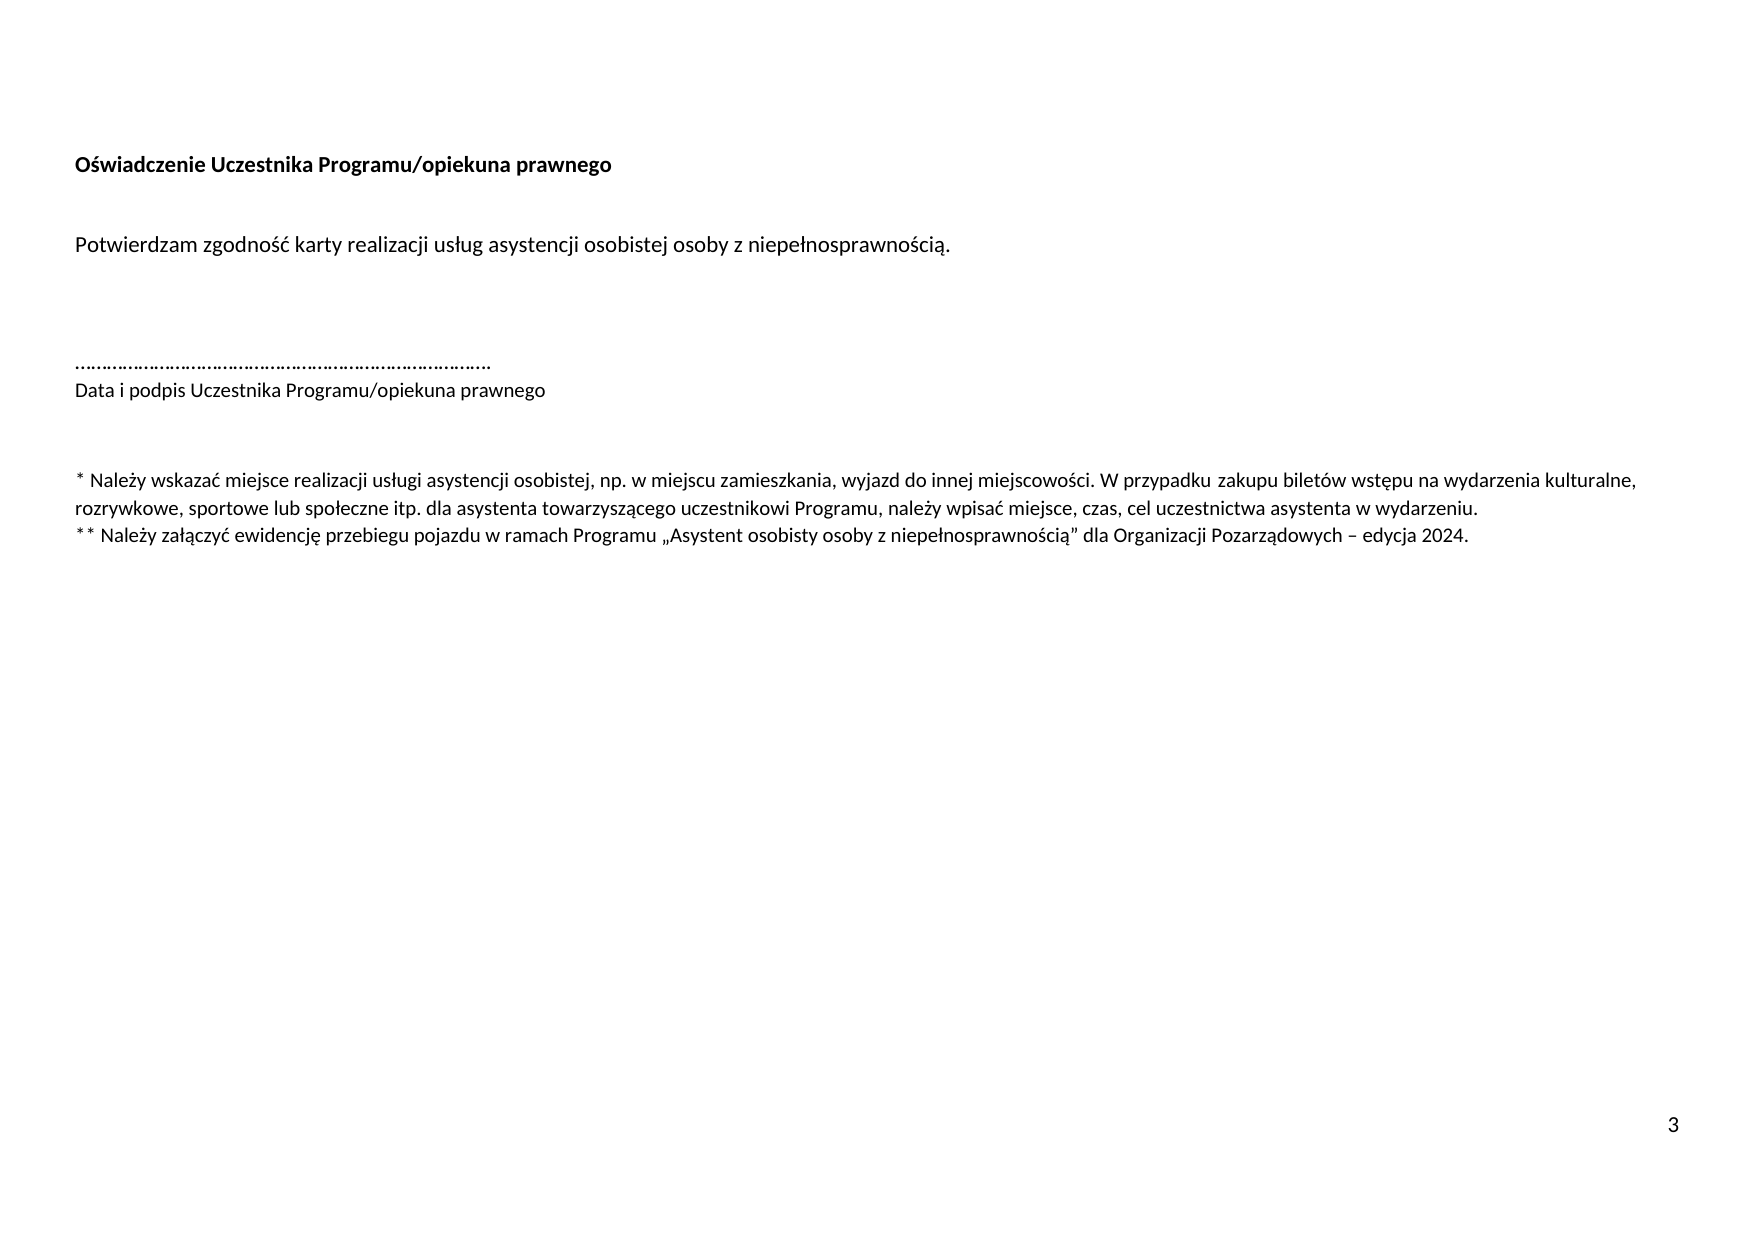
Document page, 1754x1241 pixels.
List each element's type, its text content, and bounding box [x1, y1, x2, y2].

text Oświadczenie Uczestnika Programu/opiekuna prawnego [75, 151, 1679, 179]
text Data i podpis Uczestnika Programu/opiekuna prawnego [75, 378, 1679, 403]
text ** Należy załączyć ewidencję przebiegu pojazdu w ramach Programu „Asystent osobisty osoby z niepełnosprawnością” dla Organizacji Pozarządowych – edycja 2024. [75, 522, 1679, 548]
text * Należy wskazać miejsce realizacji usługi asystencji osobistej, np. w miejscu zamieszkania, wyjazd do innej miejscowości. W przypadku zakupu biletów wstępu na wydarzenia kulturalne, rozrywkowe, sportowe lub społeczne itp. dla asystenta towarzyszącego uczestnikowi Programu, należy wpisać miejsce, czas, cel uczestnictwa asystenta w wydarzeniu. [75, 467, 1679, 520]
text ……………………………………………………………………. [75, 347, 1679, 375]
text Potwierdzam zgodność karty realizacji usług asystencji osobistej osoby z niepełnosprawnością. [75, 230, 1679, 258]
